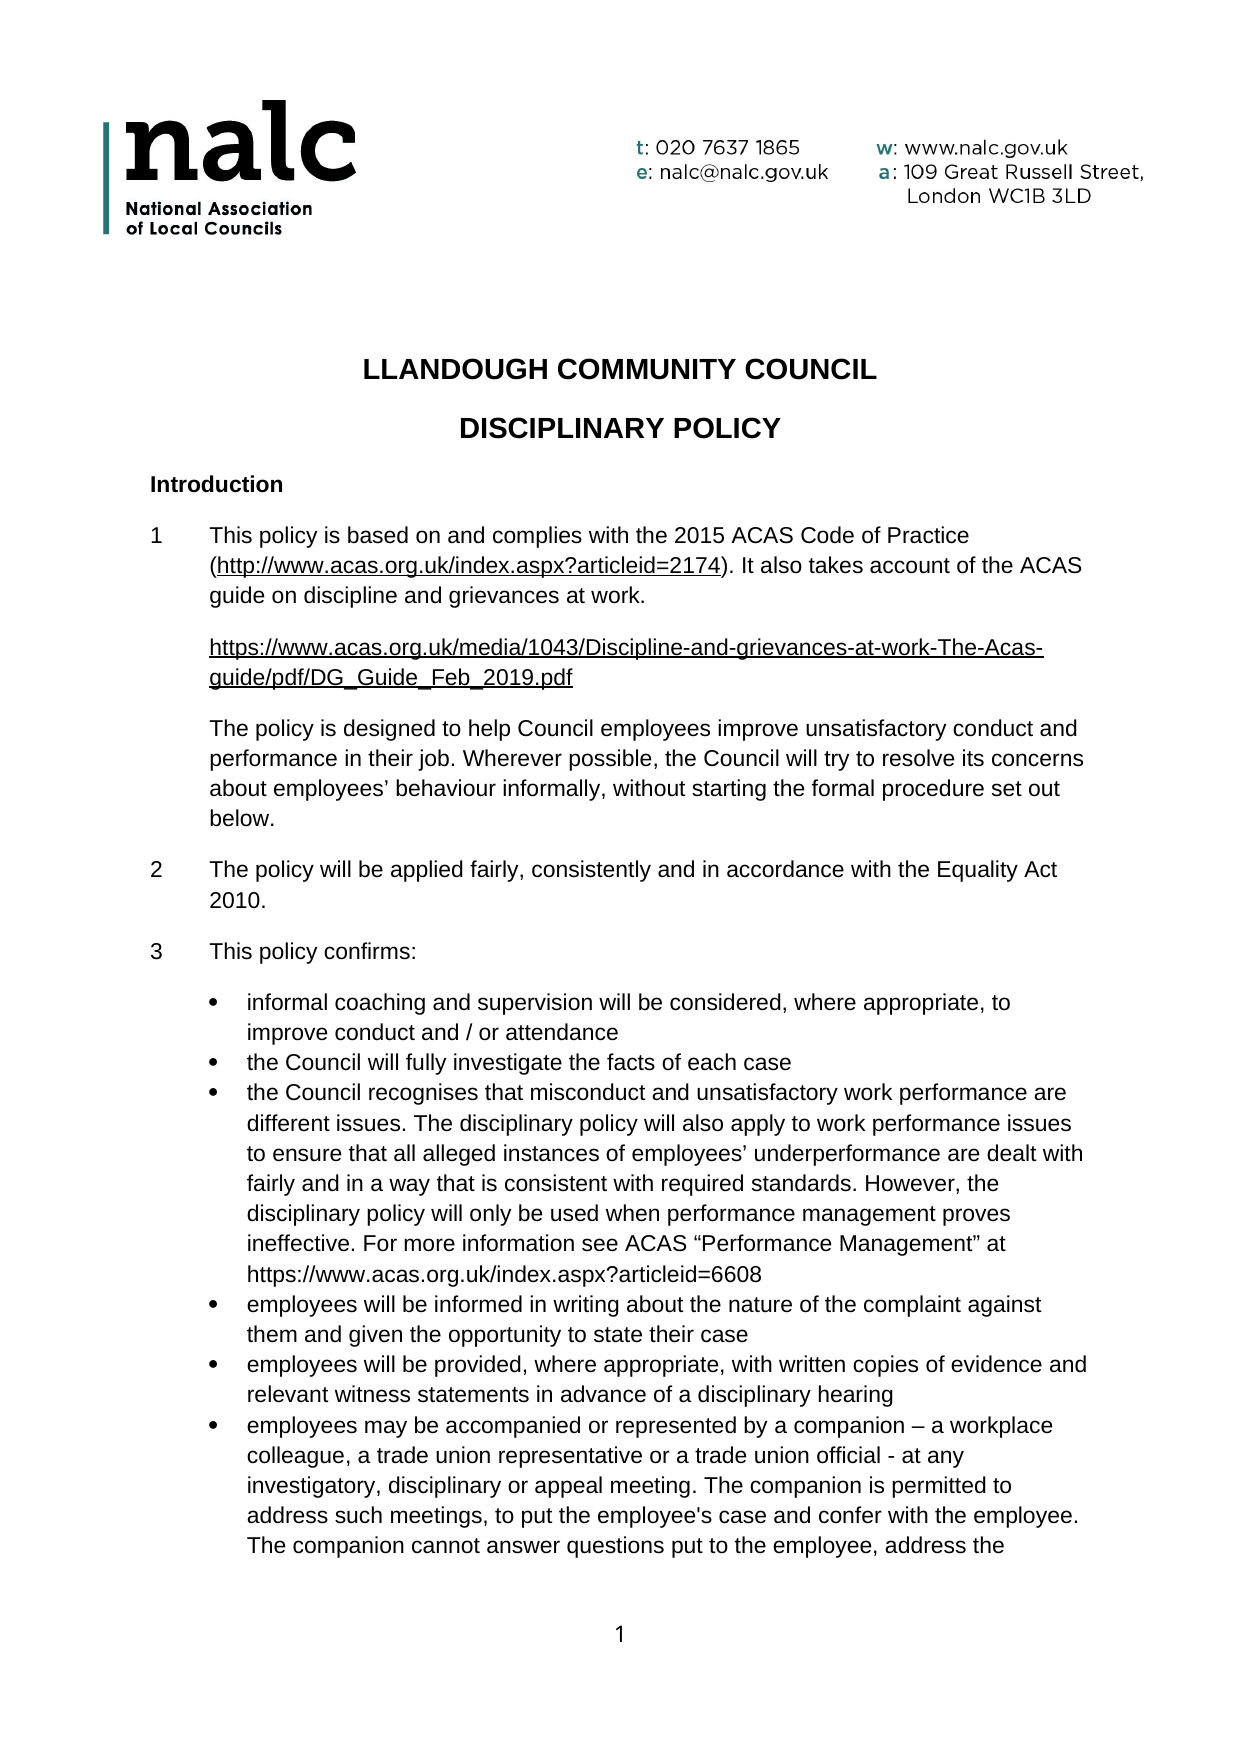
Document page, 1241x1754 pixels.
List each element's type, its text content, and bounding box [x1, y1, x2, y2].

picture [103, 100, 1144, 235]
text DISCIPLINARY POLICY [150, 412, 1090, 445]
list informal coaching and supervision will be considered, where appropriate, to improve conduct and / or attendance [209, 989, 1090, 1045]
list the Council will fully investigate the facts of each case [209, 1049, 1090, 1075]
list employees will be informed in writing about the nature of the complaint against them and given the opportunity to state their case [209, 1291, 1090, 1347]
list the Council recognises that misconduct and unsatisfactory work performance are different issues. The disciplinary policy will also apply to work performance issues to ensure that all alleged instances of employees’ underperformance are dealt with fairly and in a way that is consistent with required standards. However, the disciplinary policy will only be used when performance management proves ineffective. For more information see ACAS “Performance Management” at https://www.acas.org.uk/index.aspx?articleid=6608 [209, 1079, 1090, 1287]
text Introduction [150, 471, 1090, 497]
list https://www.acas.org.uk/media/1043/Discipline-and-grievances-at-work-The-Acas-guide/pdf/DG_Guide_Feb_2019.pdf [209, 633, 1090, 690]
list (http://www.acas.org.uk/index.aspx?articleid=2174). It also takes account of the ACAS guide on discipline and grievances at work. [209, 552, 1090, 609]
list The policy will be applied fairly, consistently and in accordance with the Equality Act 2010. [150, 856, 1090, 913]
list employees will be provided, where appropriate, with written copies of evidence and relevant witness statements in advance of a disciplinary hearing [209, 1351, 1090, 1408]
list This policy is based on and complies with the 2015 ACAS Code of Practice [150, 522, 1090, 548]
list This policy confirms: [150, 938, 1090, 964]
text LLANDOUGH COMMUNITY COUNCIL [150, 352, 1090, 386]
text The policy is designed to help Council employees improve unsatisfactory conduct and performance in their job. Wherever possible, the Council will try to resolve its concerns about employees’ behaviour informally, without starting the formal procedure set out below. [209, 715, 1090, 832]
